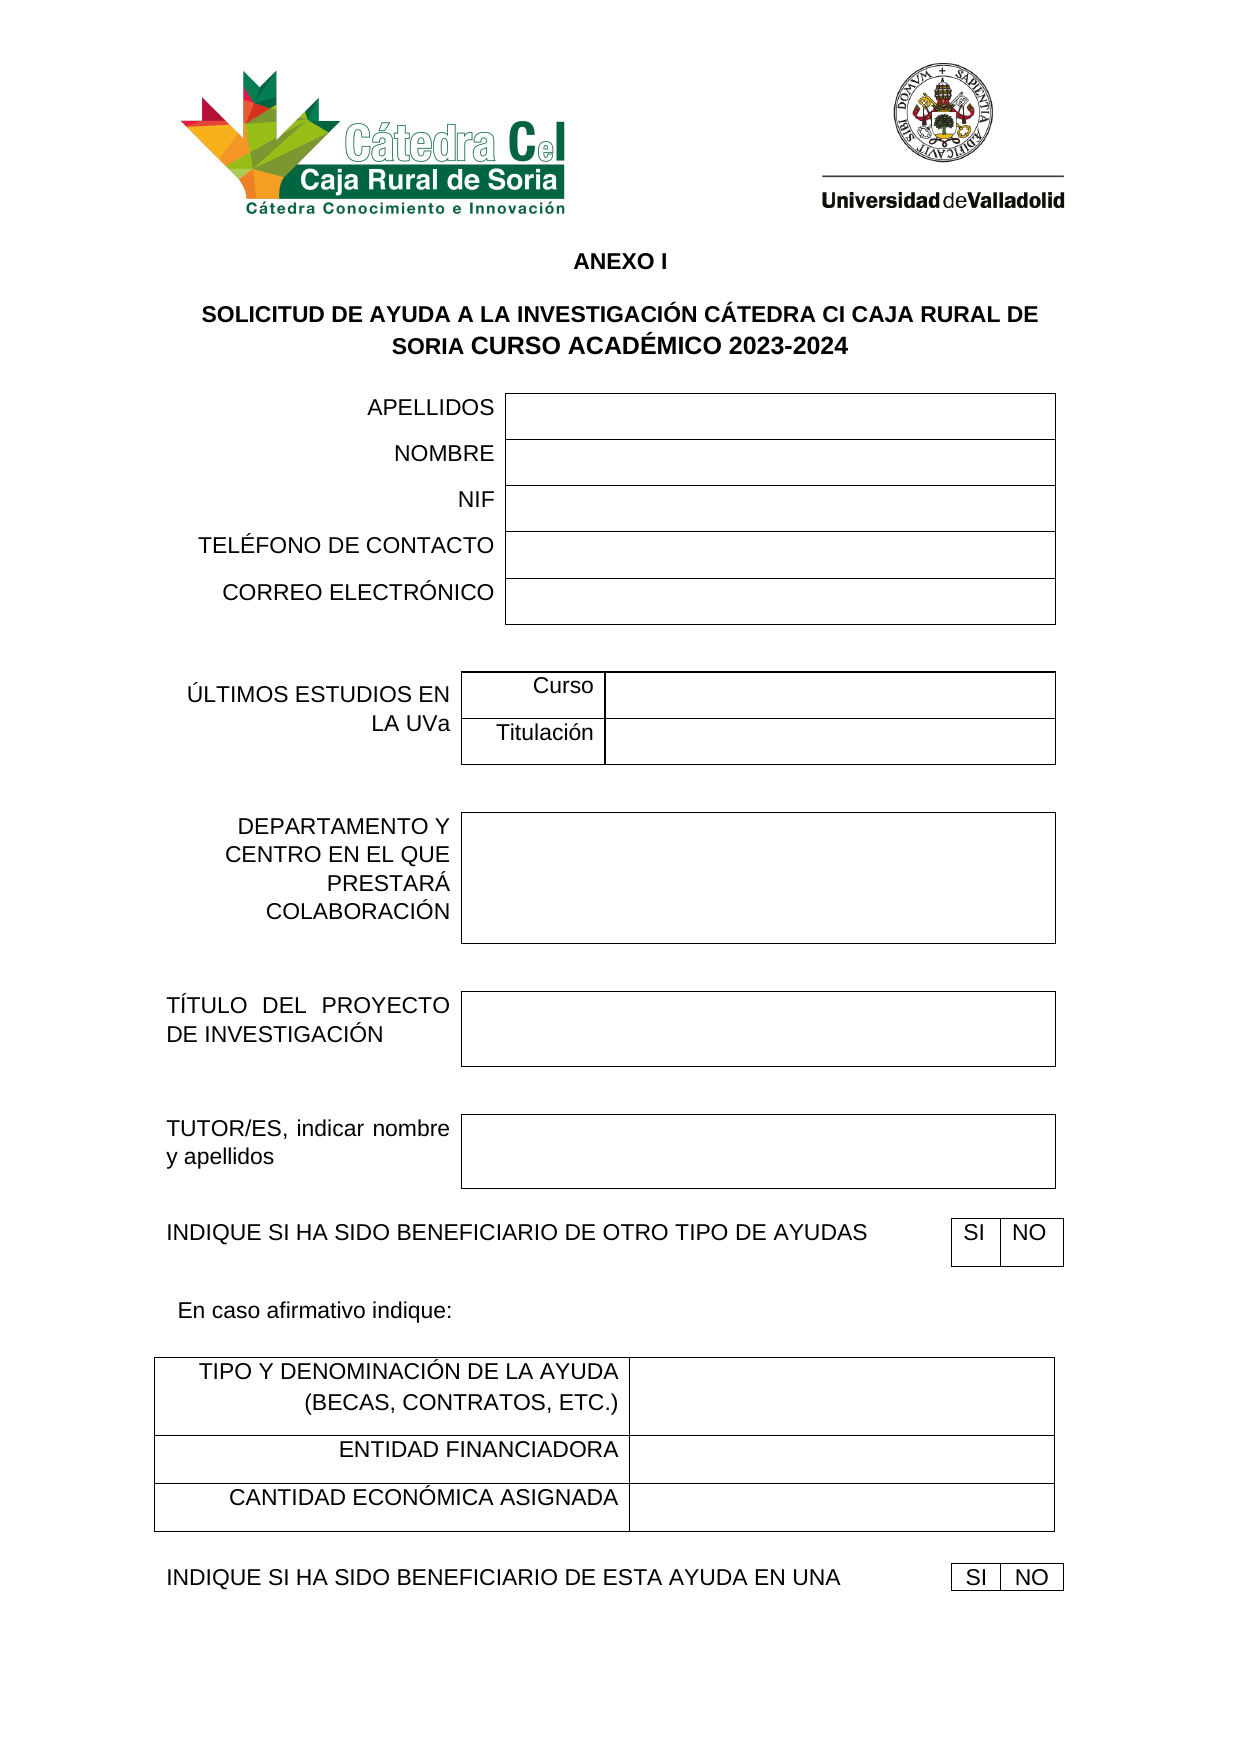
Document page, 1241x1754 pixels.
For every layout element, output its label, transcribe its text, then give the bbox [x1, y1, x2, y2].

table_cell [506, 440, 1055, 485]
table_header [462, 813, 1055, 943]
table_header SI [952, 1219, 1000, 1266]
table_cell TELÉFONO DE CONTACTO [155, 531, 505, 577]
table_cell [630, 1484, 1054, 1531]
table_cell NIF [155, 485, 505, 531]
picture [180, 70, 565, 214]
table_header ÚLTIMOS ESTUDIOS EN LA UVa [155, 671, 461, 764]
table_header NO [1001, 1219, 1063, 1266]
table_header Curso [462, 673, 604, 718]
table_header NO [1001, 1564, 1063, 1590]
table_cell Titulación [462, 719, 604, 764]
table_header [155, 1563, 951, 1590]
table_header INDIQUE SI HA SIDO BENEFICIARIO DE OTRO TIPO DE AYUDAS [155, 1218, 951, 1266]
table_cell NOMBRE [155, 439, 505, 485]
table_header TIPO Y DENOMINACIÓN DE LA AYUDA (BECAS, CONTRATOS, ETC.) [155, 1358, 629, 1435]
table_cell [606, 719, 1055, 764]
table_header [462, 1115, 1055, 1188]
table_header TÍTULO DEL PROYECTO DE INVESTIGACIÓN [155, 991, 461, 1066]
table_cell [506, 486, 1055, 531]
text ANEXO I [177, 248, 1063, 274]
table_cell [506, 579, 1055, 623]
table_cell CORREO ELECTRÓNICO [155, 578, 505, 623]
table_cell [506, 532, 1055, 577]
table_header SI [952, 1564, 1000, 1590]
text SOLICITUD DE AYUDA A LA INVESTIGACIÓN CÁTEDRA CI CAJA RURAL DE SORIA CURSO ACADÉMICO 2023-2024 [177, 301, 1063, 360]
table_cell [630, 1436, 1054, 1483]
text En caso afirmativo indique: [177, 1297, 1063, 1323]
table_header [462, 992, 1055, 1066]
table_header [606, 673, 1055, 718]
table_header DEPARTAMENTO Y CENTRO EN EL QUE PRESTARÁ COLABORACIÓN [155, 812, 461, 943]
table_header [506, 394, 1055, 439]
table_cell CANTIDAD ECONÓMICA ASIGNADA [155, 1484, 629, 1531]
table_header [630, 1358, 1054, 1435]
table_cell ENTIDAD FINANCIADORA [155, 1436, 629, 1483]
table_header APELLIDOS [155, 393, 505, 439]
picture [761, 43, 1124, 215]
table_header TUTOR/ES, indicar nombre y apellidos [155, 1114, 461, 1188]
